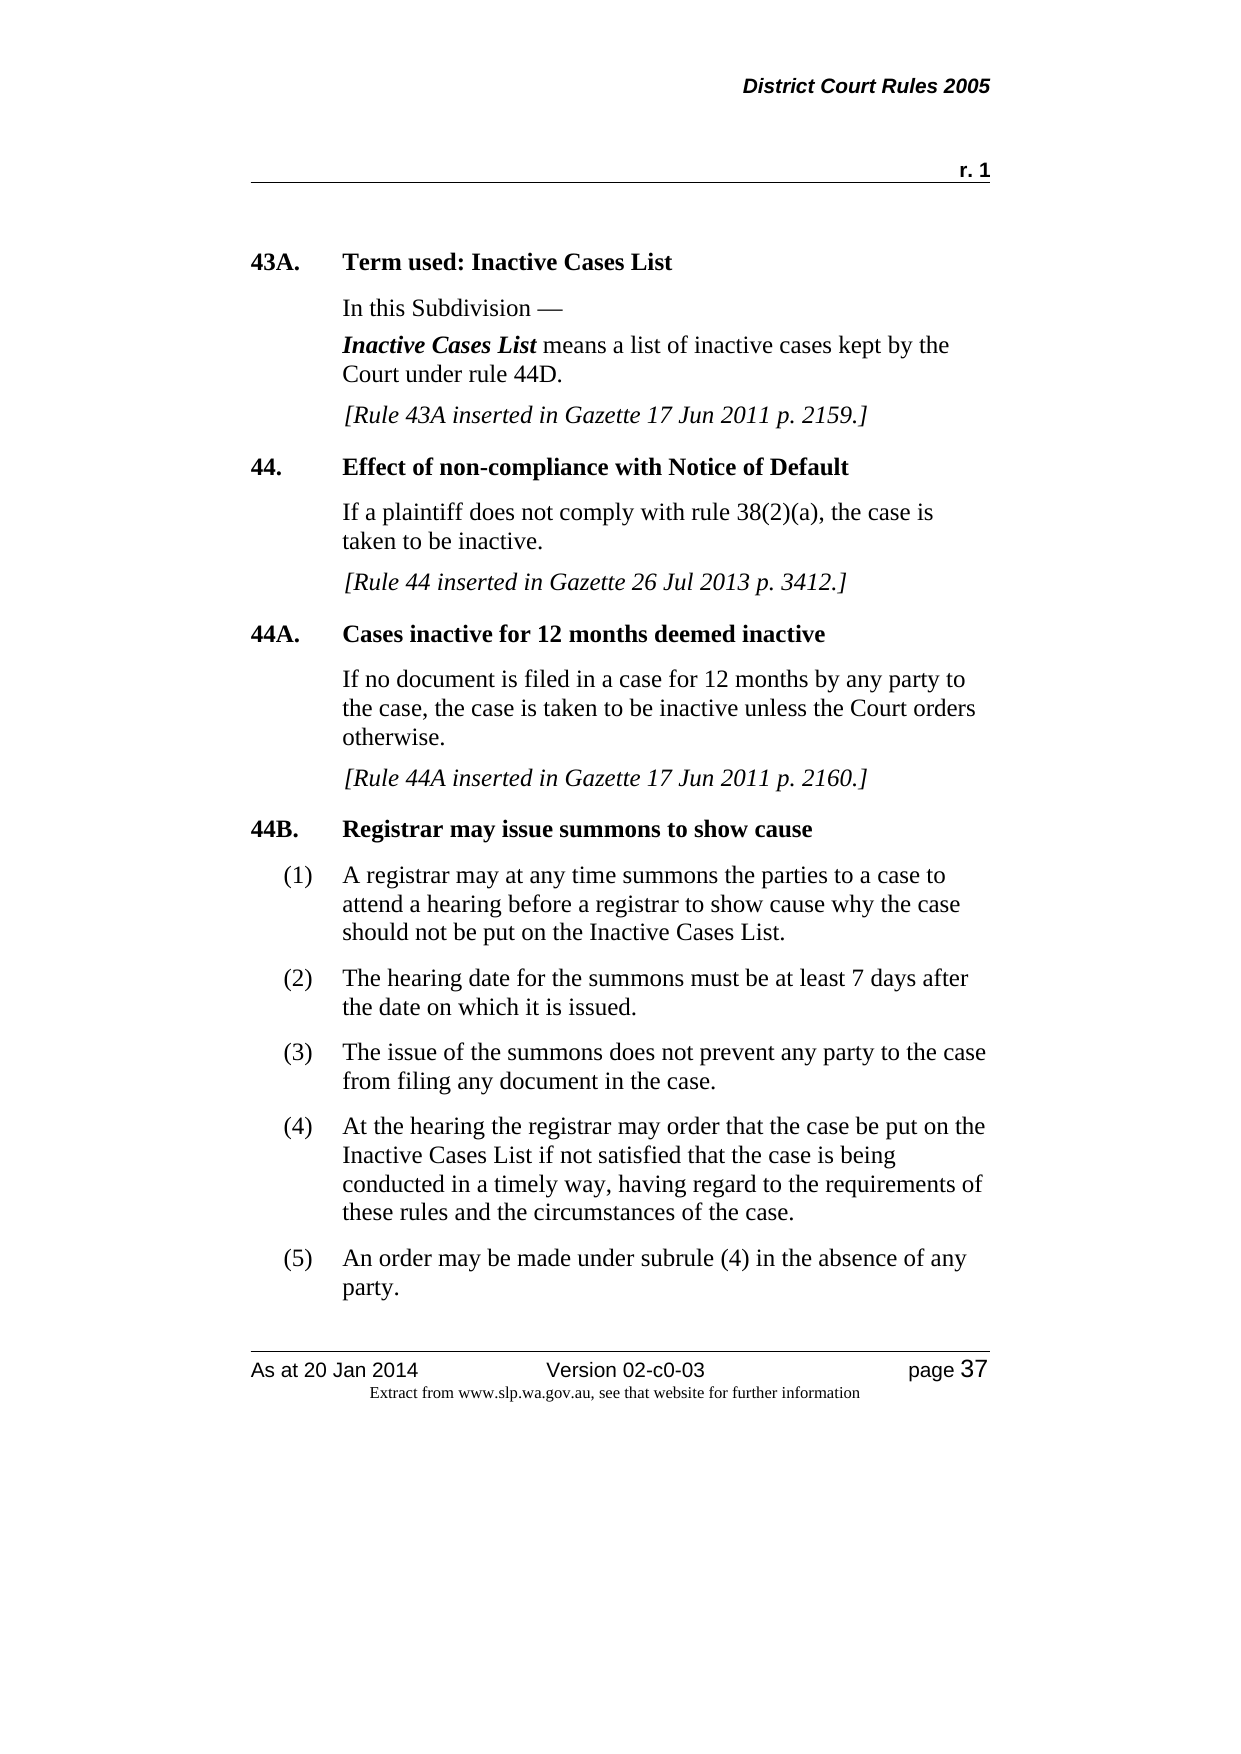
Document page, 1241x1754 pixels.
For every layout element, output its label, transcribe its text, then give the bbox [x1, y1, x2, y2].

subtitle 44B. Registrar may issue summons to show cause [251, 814, 990, 843]
subtitle 44A. Cases inactive for 12 months deemed inactive [251, 619, 990, 647]
text [Rule 44 inserted in Gazette 26 Jul 2013 p. 3412.] [251, 567, 990, 596]
text If a plaintiff does not comply with rule 38(2)(a), the case is taken to be inactive. [251, 497, 990, 554]
text If no document is filed in a case for 12 months by any party to the case, the case is taken to be inactive unless the Court orders otherwise. [251, 664, 990, 750]
subtitle 44. Effect of non-compliance with Notice of Default [251, 452, 990, 480]
text Inactive Cases List means a list of inactive cases kept by the Court under rule 44D. [251, 330, 990, 387]
text (5) An order may be made under subrule (4) in the absence of any party. [251, 1243, 990, 1300]
text (3) The issue of the summons does not prevent any party to the case from filing any document in the case. [251, 1037, 990, 1094]
text (4) At the hearing the registrar may order that the case be put on the Inactive Cases List if not satisfied that the case is being conducted in a timely way, having regard to the requirements of these rules and the circumstances of the case. [251, 1111, 990, 1226]
text (2) The hearing date for the summons must be at least 7 days after the date on which it is issued. [251, 963, 990, 1020]
text (1) A registrar may at any time summons the parties to a case to attend a hearing before a registrar to show cause why the case should not be put on the Inactive Cases List. [251, 860, 990, 946]
text [Rule 44A inserted in Gazette 17 Jun 2011 p. 2160.] [251, 763, 990, 792]
text [Rule 43A inserted in Gazette 17 Jun 2011 p. 2159.] [251, 400, 990, 429]
text In this Subdivision — [251, 293, 990, 322]
subtitle 43A. Term used: Inactive Cases List [251, 247, 990, 276]
